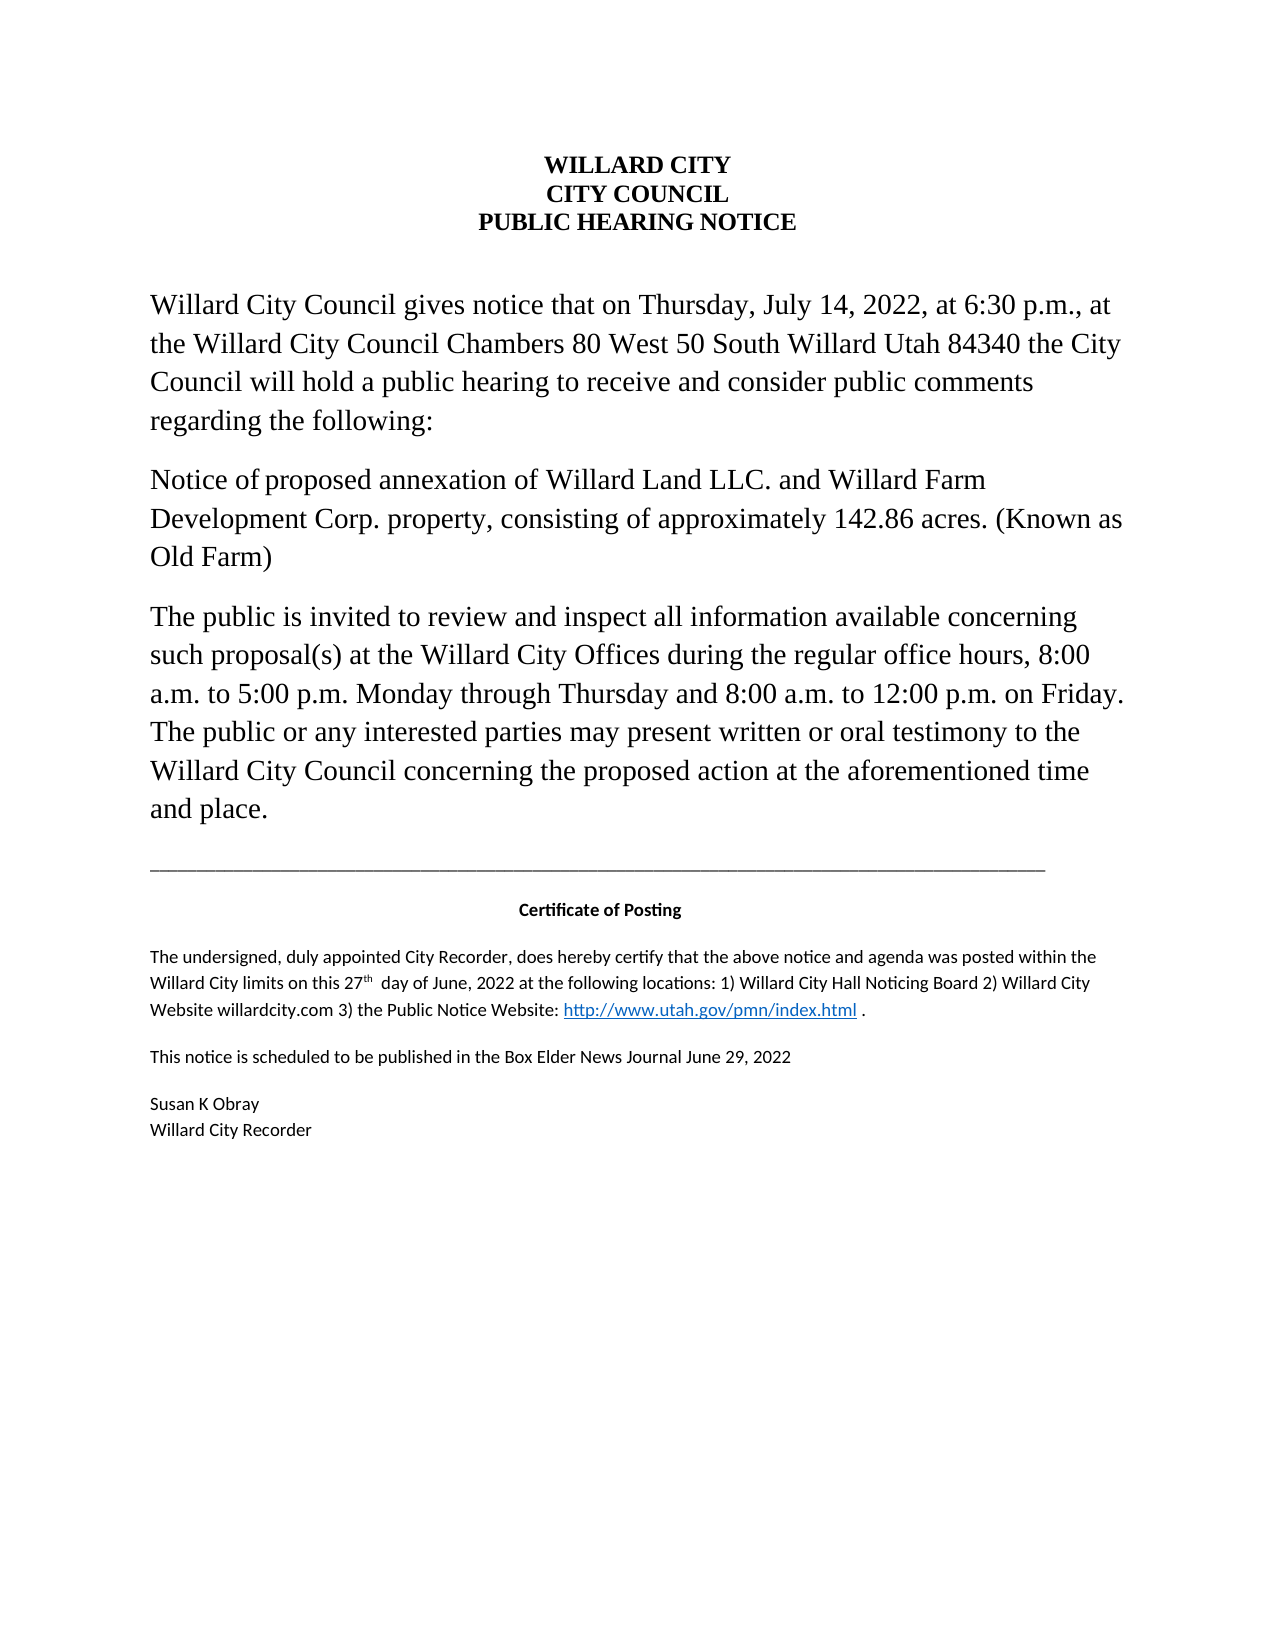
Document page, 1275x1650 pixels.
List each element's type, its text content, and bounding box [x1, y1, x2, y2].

text The undersigned, duly appointed City Recorder, does hereby certify that the above notice and agenda was posted within the Willard City limits on this 27th day of June, 2022 at the following locations: 1) Willard City Hall Noticing Board 2) Willard City Website willardcity.com 3) the Public Notice Website: http://www.utah.gov/pmn/index.html . [150, 945, 1125, 1021]
subtitle PUBLIC HEARING NOTICE [150, 207, 1125, 236]
text The public is invited to review and inspect all information available concerning such proposal(s) at the Willard City Offices during the regular office hours, 8:00 a.m. to 5:00 p.m. Monday through Thursday and 8:00 a.m. to 12:00 p.m. on Friday. The public or any interested parties may present written or oral testimony to the Willard City Council concerning the proposed action at the aforementioned time and place. [150, 599, 1125, 825]
text Susan K Obray Willard City Recorder [150, 1092, 1125, 1142]
text Willard City Council gives notice that on Thursday, July 14, 2022, at 6:30 p.m., at the Willard City Council Chambers 80 West 50 South Willard Utah 84340 the City Council will hold a public hearing to receive and consider public comments regarding the following: [150, 287, 1125, 436]
subtitle CITY COUNCIL [150, 179, 1125, 207]
subtitle WILLARD CITY [150, 150, 1125, 179]
text This notice is scheduled to be published in the Box Elder News Journal June 29, 2022 [150, 1045, 1125, 1068]
text Certificate of Posting [150, 898, 1125, 921]
text ________________________________________________________________________________________________ [150, 851, 1125, 874]
text Notice of proposed annexation of Willard Land LLC. and Willard Farm Development Corp. property, consisting of approximately 142.86 acres. (Known as Old Farm) [150, 462, 1125, 573]
